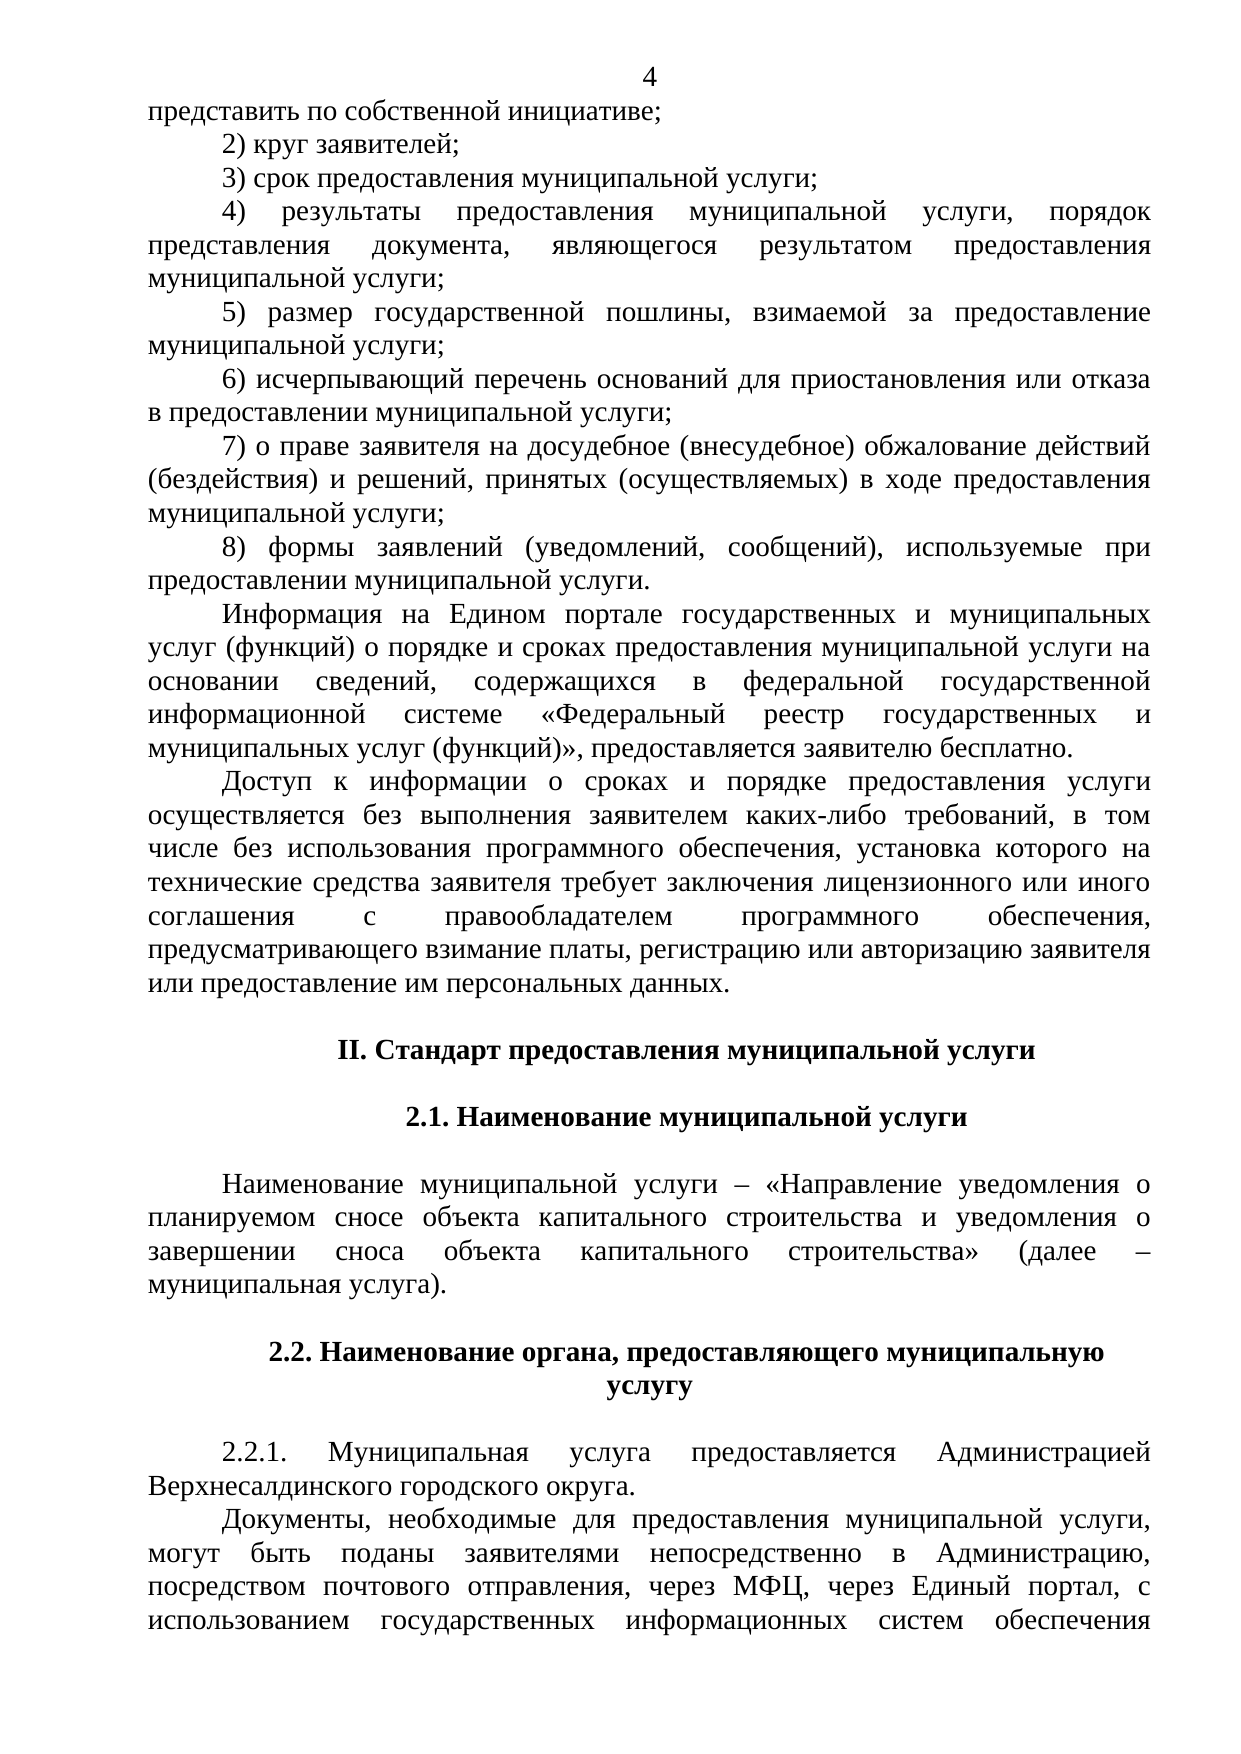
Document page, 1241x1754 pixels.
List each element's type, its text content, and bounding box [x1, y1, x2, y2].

text 5) размер государственной пошлины, взимаемой за предоставление муниципальной услуги; [148, 294, 1152, 361]
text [148, 93, 1152, 126]
text 7) о праве заявителя на досудебное (внесудебное) обжалование действий (бездействия) и решений, принятых (осуществляемых) в ходе предоставления муниципальной услуги; [148, 428, 1152, 529]
text 2.1. Наименование муниципальной услуги [148, 1099, 1152, 1132]
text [148, 1501, 1152, 1636]
text II. Стандарт предоставления муниципальной услуги [148, 1032, 1152, 1065]
text 4) результаты предоставления муниципальной услуги, порядок представления документа, являющегося результатом предоставления муниципальной услуги; [148, 193, 1152, 294]
text 2.2.1. Муниципальная услуга предоставляется Администрацией Верхнесалдинского городского округа. [148, 1434, 1152, 1501]
text Наименование муниципальной услуги – «Направление уведомления о планируемом сносе объекта капитального строительства и уведомления о завершении сноса объекта капитального строительства» (далее – муниципальная услуга). [148, 1166, 1152, 1300]
text 6) исчерпывающий перечень оснований для приостановления или отказа в предоставлении муниципальной услуги; [148, 361, 1152, 428]
text Доступ к информации о сроках и порядке предоставления услуги осуществляется без выполнения заявителем каких-либо требований, в том числе без использования программного обеспечения, установка которого на технические средства заявителя требует заключения лицензионного или иного соглашения с правообладателем программного обеспечения, предусматривающего взимание платы, регистрацию или авторизацию заявителя или предоставление им персональных данных. [148, 763, 1152, 998]
text 2) круг заявителей; [148, 126, 1152, 160]
text 3) срок предоставления муниципальной услуги; [148, 160, 1152, 193]
text 8) формы заявлений (уведомлений, сообщений), используемые при предоставлении муниципальной услуги. [148, 529, 1152, 596]
text Информация на Едином портале государственных и муниципальных услуг (функций) о порядке и сроках предоставления муниципальной услуги на основании сведений, содержащихся в федеральной государственной информационной системе «Федеральный реестр государственных и муниципальных услуг (функций)», предоставляется заявителю бесплатно. [148, 596, 1152, 763]
text 2.2. Наименование органа, предоставляющего муниципальную услугу [148, 1334, 1152, 1401]
